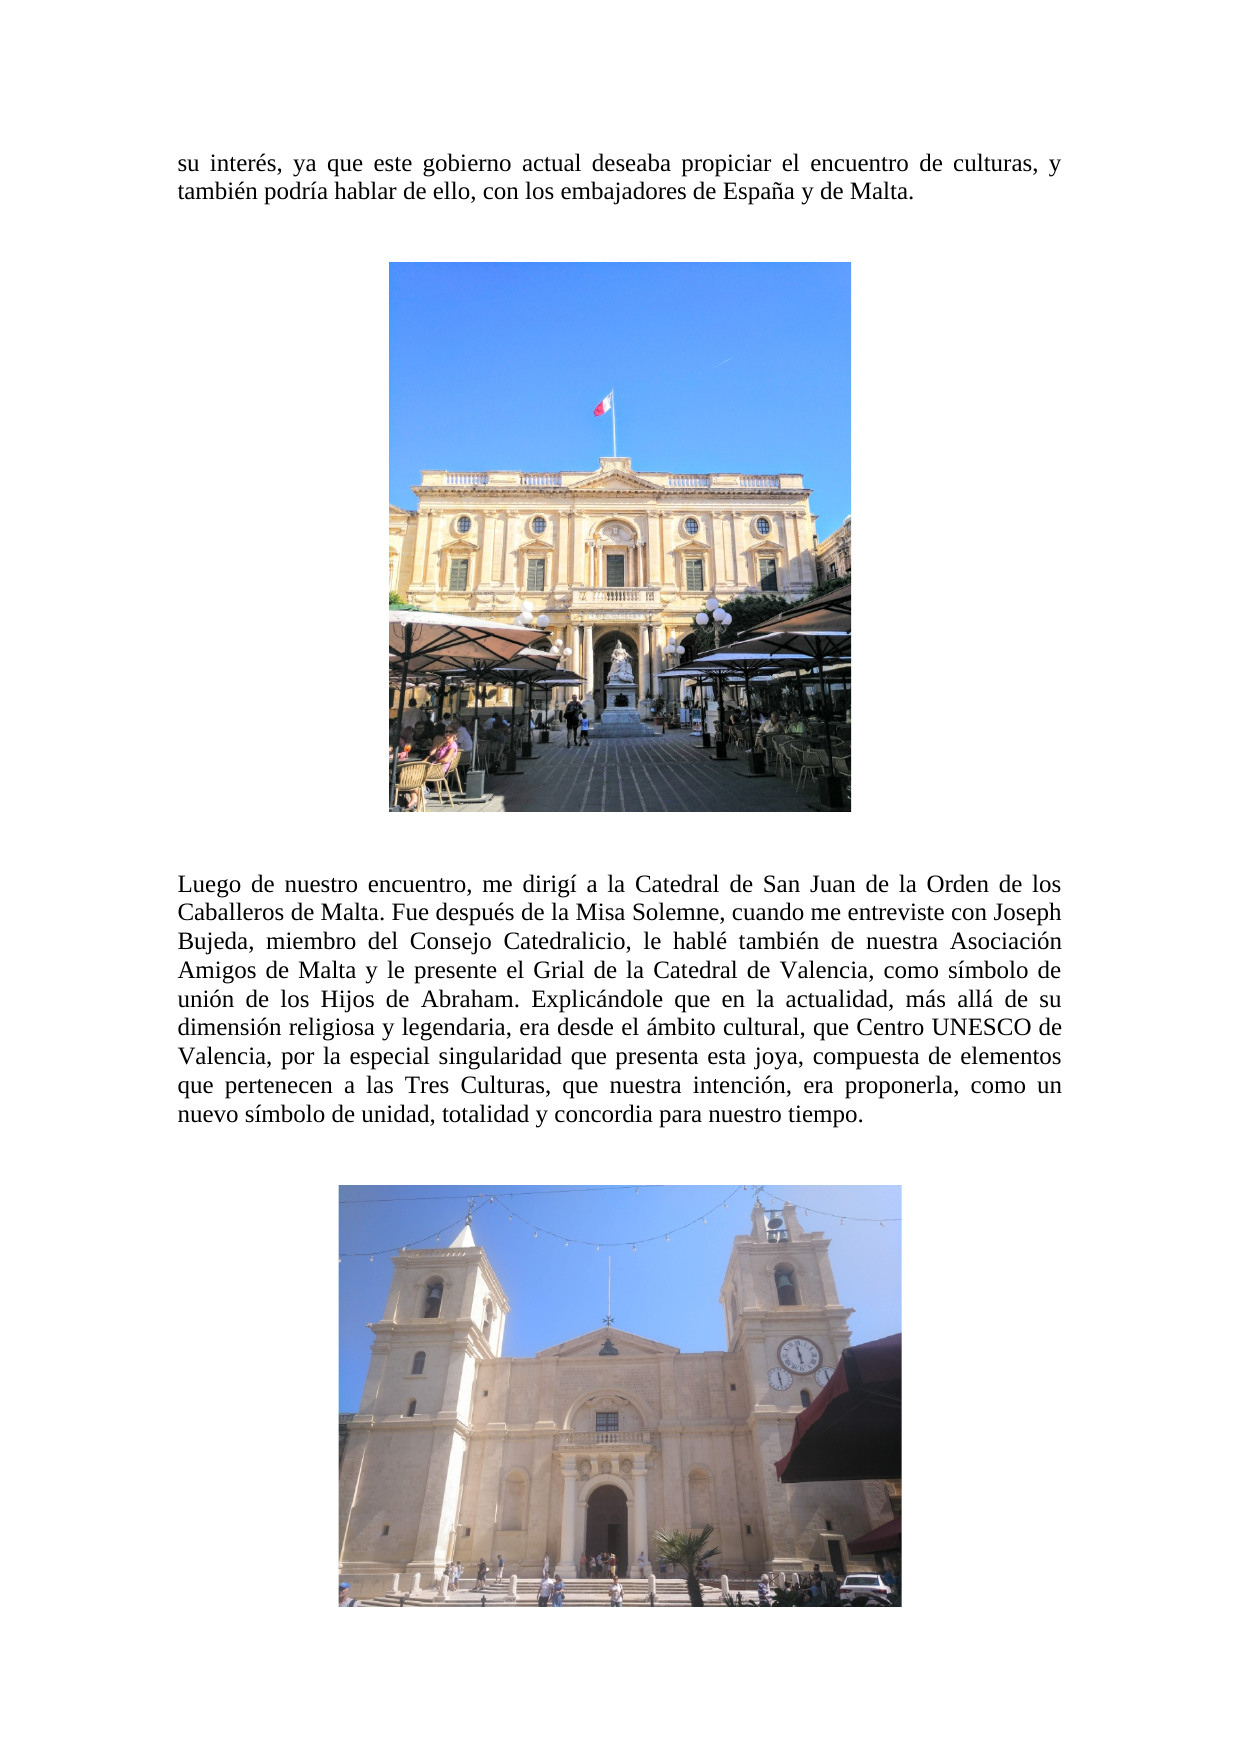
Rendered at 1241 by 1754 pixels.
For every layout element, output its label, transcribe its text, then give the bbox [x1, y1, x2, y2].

picture [338, 1185, 902, 1607]
picture [389, 262, 852, 812]
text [177, 148, 1063, 205]
text Luego de nuestro encuentro, me dirigí a la Catedral de San Juan de la Orden de los Caballeros de Malta. Fue después de la Misa Solemne, cuando me entreviste con Joseph Bujeda, miembro del Consejo Catedralicio, le hablé también de nuestra Asociación Amigos de Malta y le presente el Grial de la Catedral de Valencia, como símbolo de unión de los Hijos de Abraham. Explicándole que en la actualidad, más allá de su dimensión religiosa y legendaria, era desde el ámbito cultural, que Centro UNESCO de Valencia, por la especial singularidad que presenta esta joya, compuesta de elementos que pertenecen a las Tres Culturas, que nuestra intención, era proponerla, como un nuevo símbolo de unidad, totalidad y concordia para nuestro tiempo. [177, 869, 1063, 1127]
